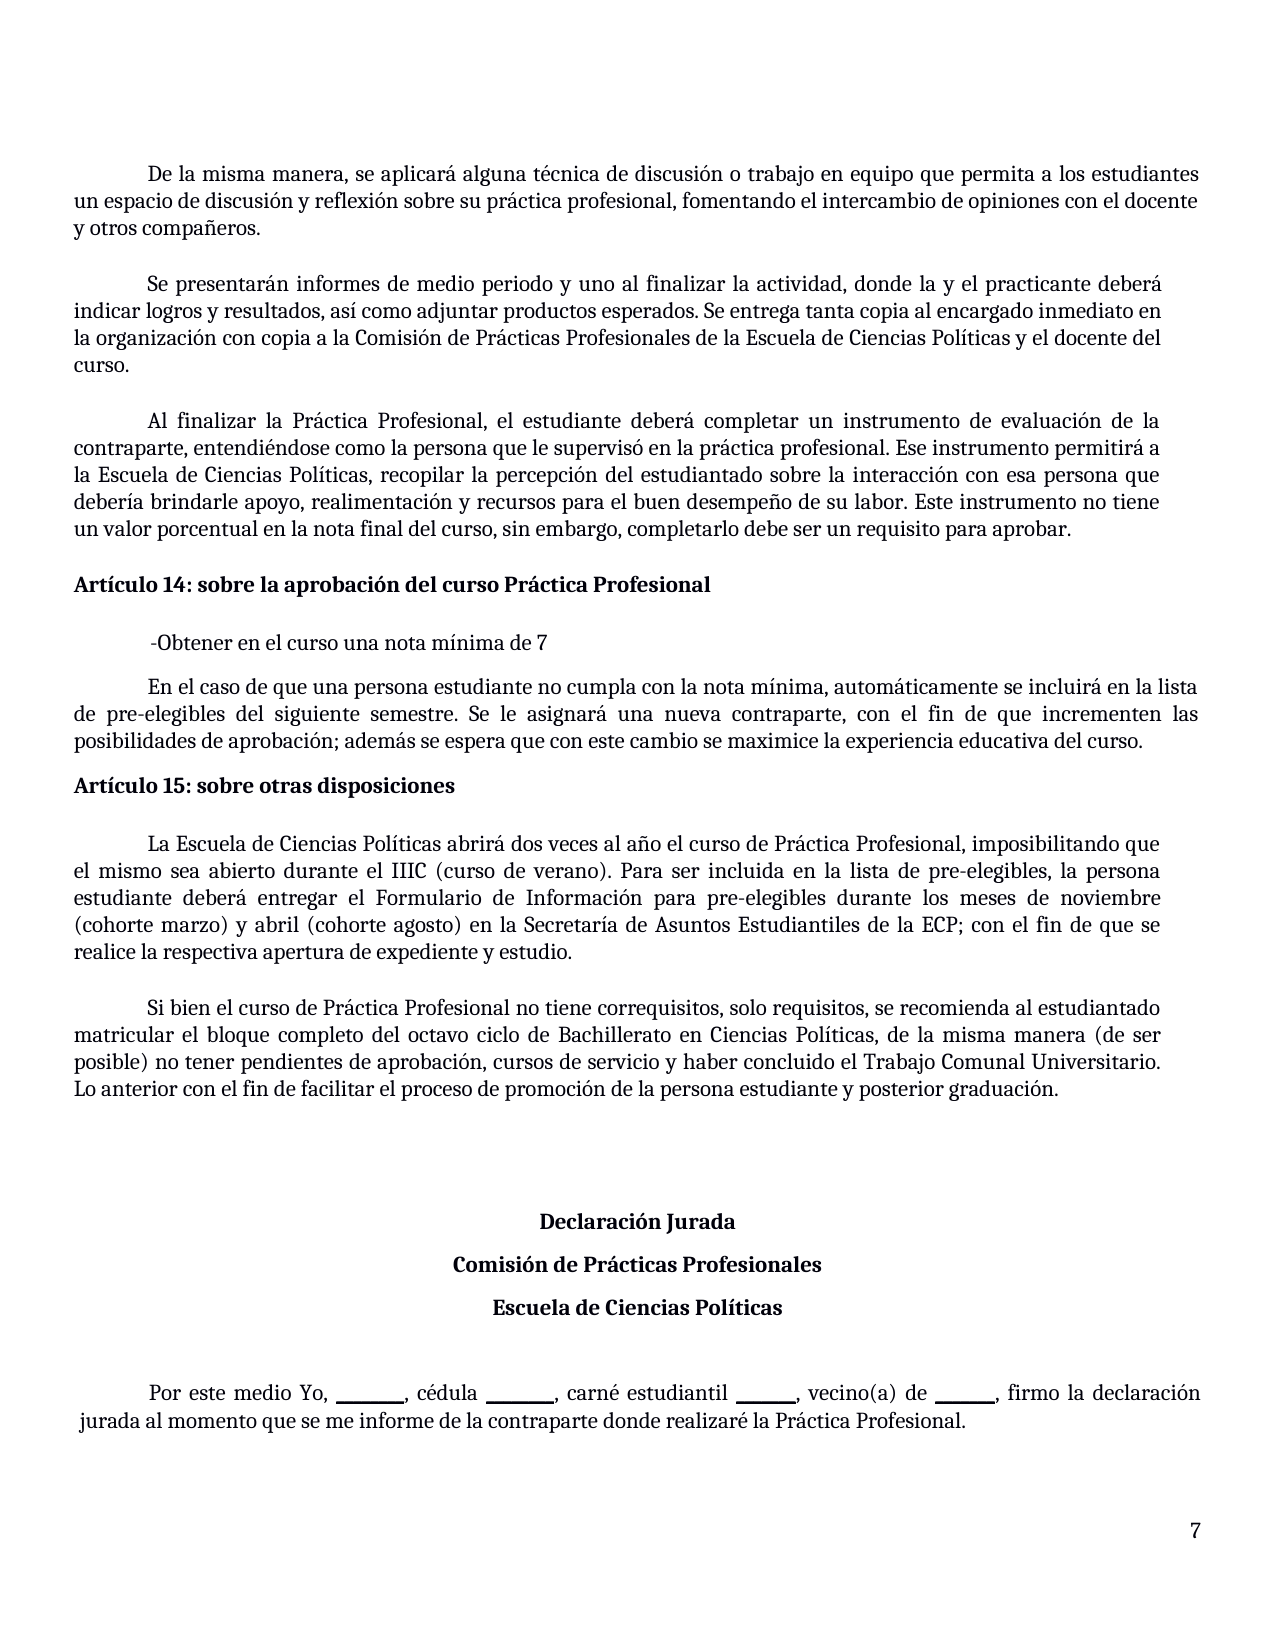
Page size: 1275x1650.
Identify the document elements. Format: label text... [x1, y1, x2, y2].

text Declaración Jurada [75, 1209, 1200, 1236]
text Al finalizar la Práctica Profesional, el estudiante deberá completar un instrumento de evaluación de la contraparte, entendiéndose como la persona que le supervisó en la práctica profesional. Ese instrumento permitirá a la Escuela de Ciencias Políticas, recopilar la percepción del estudiantado sobre la interacción con esa persona que debería brindarle apoyo, realimentación y recursos para el buen desempeño de su labor. Este instrumento no tiene un valor porcentual en la nota final del curso, sin embargo, completarlo debe ser un requisito para aprobar. [73, 408, 1162, 543]
text De la misma manera, se aplicará alguna técnica de discusión o trabajo en equipo que permita a los estudiantes un espacio de discusión y reflexión sobre su práctica profesional, fomentando el intercambio de opiniones con el docente y otros compañeros. [73, 161, 1200, 241]
text Comisión de Prácticas Profesionales [75, 1252, 1200, 1278]
text Escuela de Ciencias Políticas [75, 1295, 1200, 1321]
text En el caso de que una persona estudiante no cumpla con la nota mínima, automáticamente se incluirá en la lista de pre-elegibles del siguiente semestre. Se le asignará una nueva contraparte, con el fin de que incrementen las posibilidades de aprobación; además se espera que con este cambio se maximice la experiencia educativa del curso. [73, 674, 1200, 754]
text La Escuela de Ciencias Políticas abrirá dos veces al año el curso de Práctica Profesional, imposibilitando que el mismo sea abierto durante el IIIC (curso de verano). Para ser incluida en la lista de pre-elegibles, la persona estudiante deberá entregar el Formulario de Información para pre-elegibles durante los meses de noviembre (cohorte marzo) y abril (cohorte agosto) en la Secretaría de Asuntos Estudiantiles de la ECP; con el fin de que se realice la respectiva apertura de expediente y estudio. [73, 831, 1162, 965]
subtitle Artículo 14: sobre la aprobación del curso Práctica Profesional [73, 572, 1199, 598]
text Por este medio Yo, ________, cédula ________, carné estudiantil _______, vecino(a) de _______, firmo la declaración jurada al momento que se me informe de la contraparte donde realizaré la Práctica Profesional. [79, 1380, 1201, 1434]
text -Obtener en el curso una nota mínima de 7 [150, 630, 1200, 656]
text Si bien el curso de Práctica Profesional no tiene correquisitos, solo requisitos, se recomienda al estudiantado matricular el bloque completo del octavo ciclo de Bachillerato en Ciencias Políticas, de la misma manera (de ser posible) no tener pendientes de aprobación, cursos de servicio y haber concluido el Trabajo Comunal Universitario. Lo anterior con el fin de facilitar el proceso de promoción de la persona estudiante y posterior graduación. [73, 995, 1163, 1102]
subtitle Artículo 15: sobre otras disposiciones [73, 773, 1199, 799]
text Se presentarán informes de medio periodo y uno al finalizar la actividad, donde la y el practicante deberá indicar logros y resultados, así como adjuntar productos esperados. Se entrega tanta copia al encargado inmediato en la organización con copia a la Comisión de Prácticas Profesionales de la Escuela de Ciencias Políticas y el docente del curso. [73, 271, 1163, 378]
